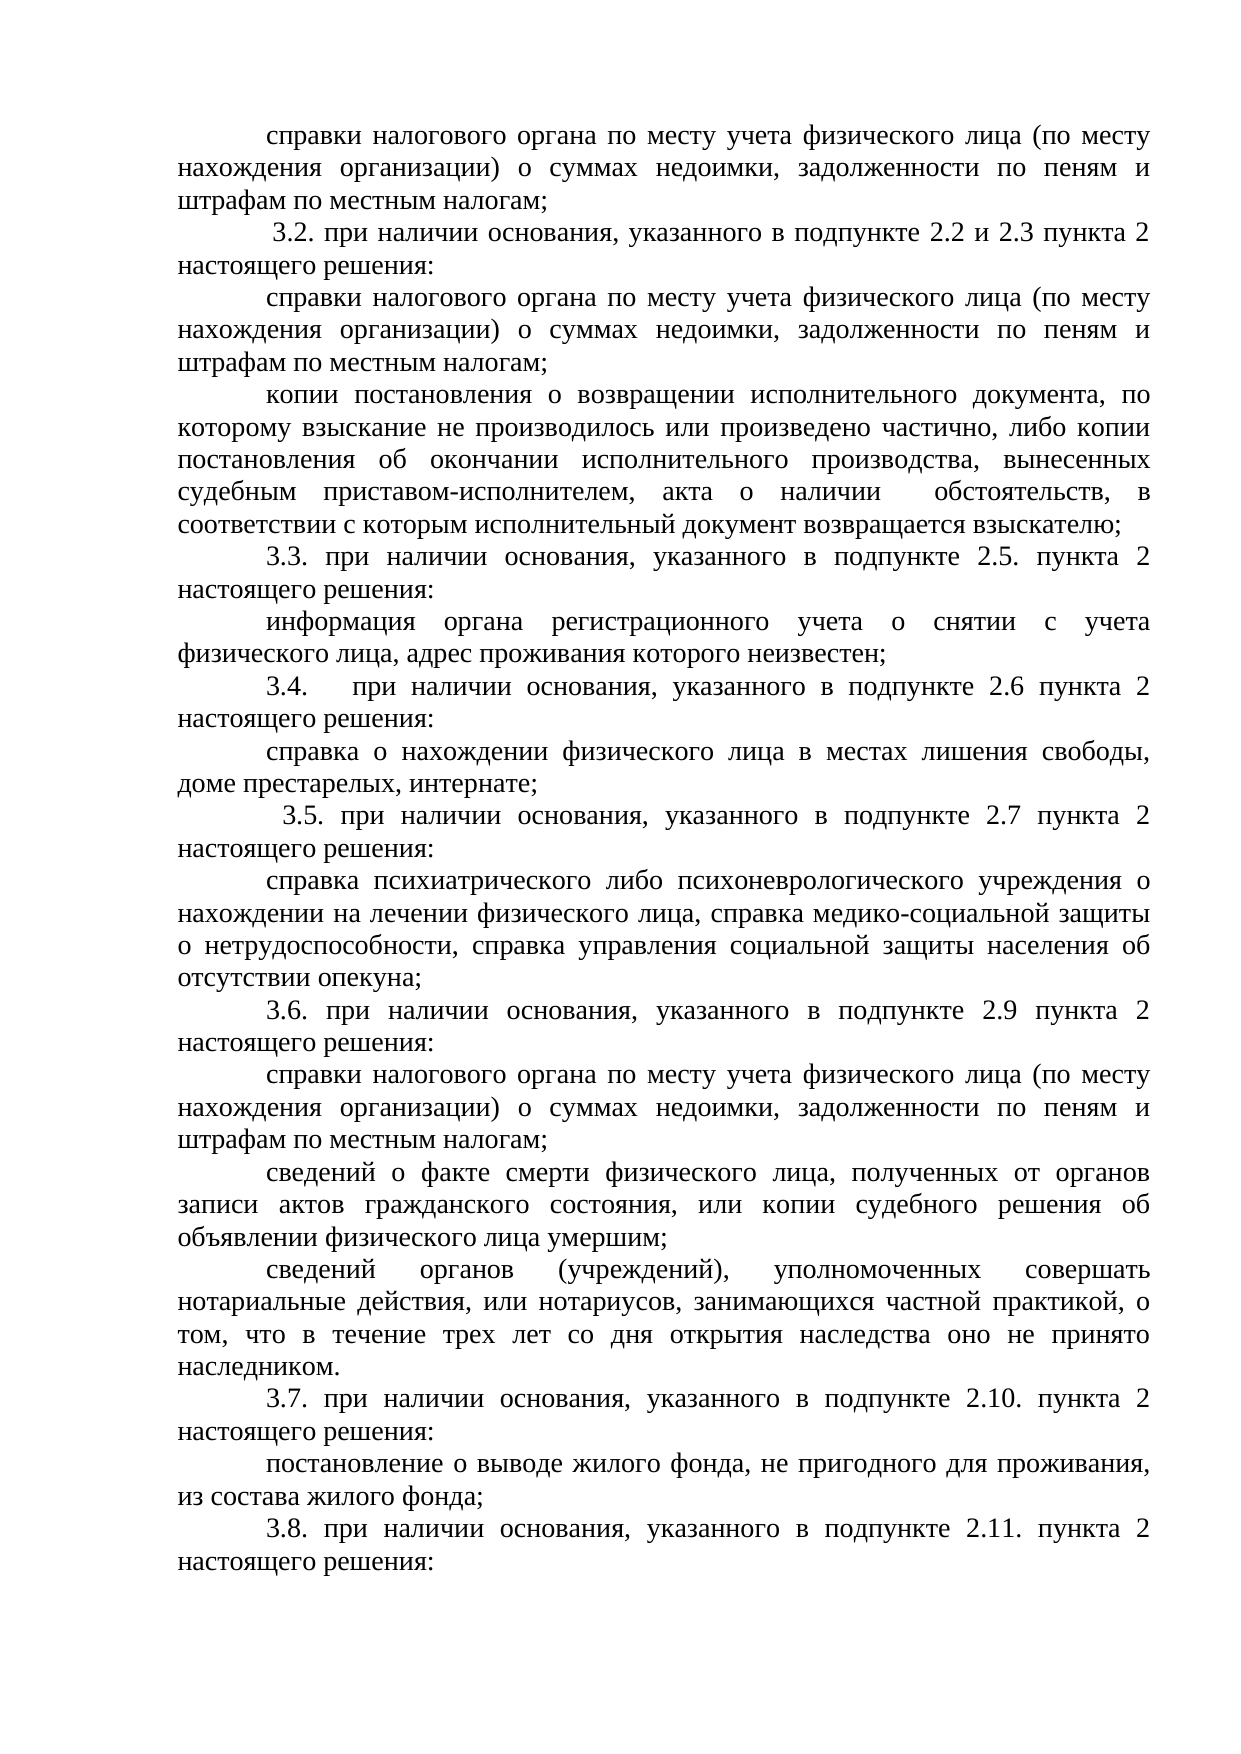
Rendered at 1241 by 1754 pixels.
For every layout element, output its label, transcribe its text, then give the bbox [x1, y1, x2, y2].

text 3.7. при наличии основания, указанного в подпункте 2.10. пункта 2 настоящего решения: [177, 1382, 1152, 1446]
text сведений о факте смерти физического лица, полученных от органов записи актов гражданского состояния, или копии судебного решения об объявлении физического лица умершим; [177, 1155, 1152, 1252]
text справки налогового органа по месту учета физического лица (по месту нахождения организации) о суммах недоимки, задолженности по пеням и штрафам по местным налогам; [177, 118, 1152, 215]
text справки налогового органа по месту учета физического лица (по месту нахождения организации) о суммах недоимки, задолженности по пеням и штрафам по местным налогам; [177, 280, 1152, 377]
text 3.8. при наличии основания, указанного в подпункте 2.11. пункта 2 настоящего решения: [177, 1511, 1152, 1576]
text постановление о выводе жилого фонда, не пригодного для проживания, из состава жилого фонда; [177, 1446, 1152, 1511]
text 3.3. при наличии основания, указанного в подпункте 2.5. пункта 2 настоящего решения: [177, 539, 1152, 604]
text 3.4. при наличии основания, указанного в подпункте 2.6 пункта 2 настоящего решения: [177, 669, 1152, 734]
text 3.2. при наличии основания, указанного в подпункте 2.2 и 2.3 пункта 2 настоящего решения: [177, 215, 1152, 280]
text справка о нахождении физического лица в местах лишения свободы, доме престарелых, интернате; [177, 734, 1152, 798]
text информация органа регистрационного учета о снятии с учета физического лица, адрес проживания которого неизвестен; [177, 604, 1152, 669]
text сведений органов (учреждений), уполномоченных совершать нотариальные действия, или нотариусов, занимающихся частной практикой, о том, что в течение трех лет со дня открытия наследства оно не принято наследником. [177, 1252, 1152, 1382]
text копии постановления о возвращении исполнительного документа, по которому взыскание не производилось или произведено частично, либо копии постановления об окончании исполнительного производства, вынесенных судебным приставом-исполнителем, акта о наличии обстоятельств, в соответствии с которым исполнительный документ возвращается взыскателю; [177, 377, 1152, 539]
text 3.6. при наличии основания, указанного в подпункте 2.9 пункта 2 настоящего решения: [177, 993, 1152, 1058]
text справки налогового органа по месту учета физического лица (по месту нахождения организации) о суммах недоимки, задолженности по пеням и штрафам по местным налогам; [177, 1058, 1152, 1155]
text 3.5. при наличии основания, указанного в подпункте 2.7 пункта 2 настоящего решения: [177, 798, 1152, 863]
text справка психиатрического либо психоневрологического учреждения о нахождении на лечении физического лица, справка медико-социальной защиты о нетрудоспособности, справка управления социальной защиты населения об отсутствии опекуна; [177, 863, 1152, 993]
